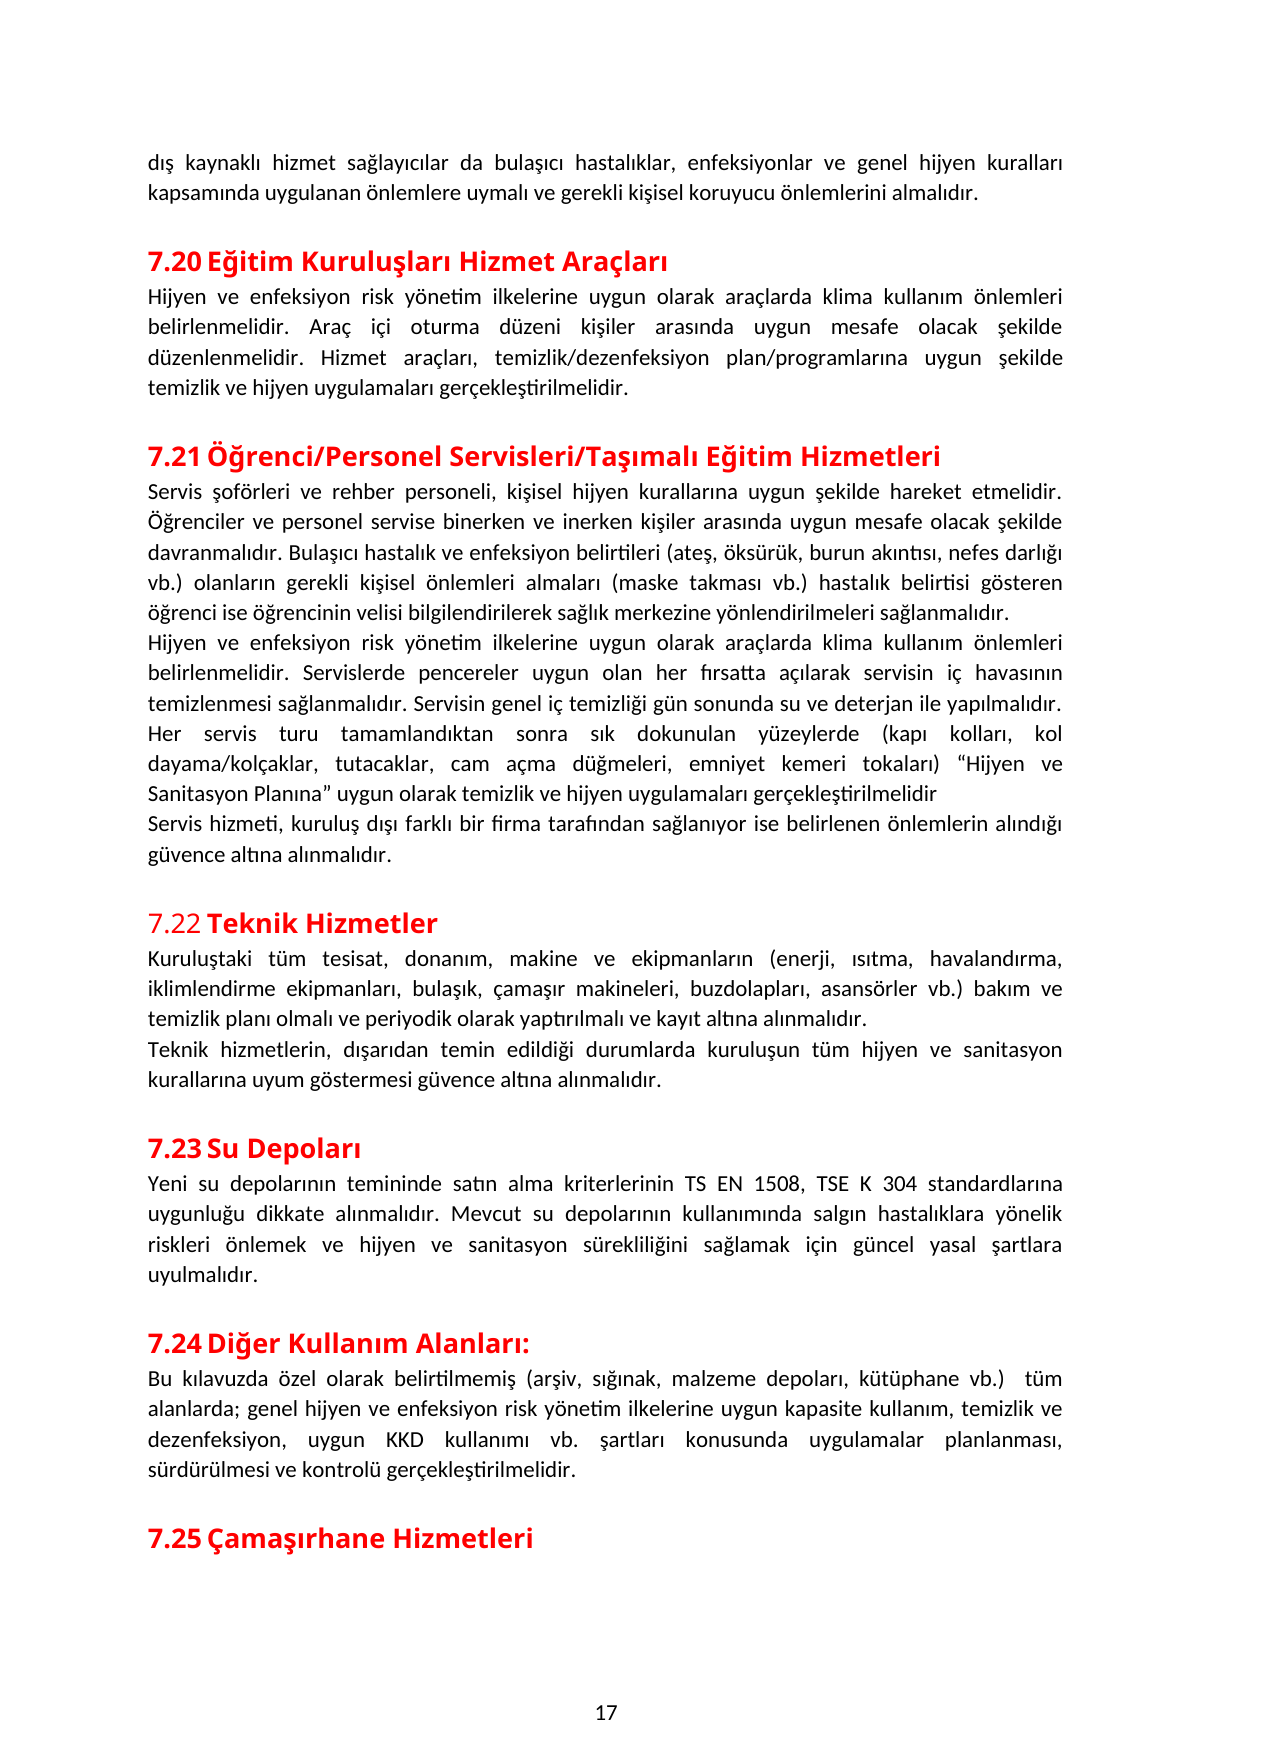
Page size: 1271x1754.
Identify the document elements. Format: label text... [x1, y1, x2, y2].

text Servis hizmeti, kuruluş dışı farklı bir firma tarafından sağlanıyor ise belirlenen önlemlerin alındığı güvence altına alınmalıdır. [148, 809, 1064, 868]
subtitle Eğitim Kuruluşları Hizmet Araçları [148, 242, 1064, 279]
text Teknik hizmetlerin, dışarıdan temin edildiği durumlarda kuruluşun tüm hijyen ve sanitasyon kurallarına uyum göstermesi güvence altına alınmalıdır. [148, 1035, 1064, 1093]
text Bu kılavuzda özel olarak belirtilmemiş (arşiv, sığınak, malzeme depoları, kütüphane vb.) tüm alanlarda; genel hijyen ve enfeksiyon risk yönetim ilkelerine uygun kapasite kullanım, temizlik ve dezenfeksiyon, uygun KKD kullanımı vb. şartları konusunda uygulamalar planlanması, sürdürülmesi ve kontrolü gerçekleştirilmelidir. [148, 1364, 1064, 1483]
text Yeni su depolarının temininde satın alma kriterlerinin TS EN 1508, TSE K 304 standardlarına uygunluğu dikkate alınmalıdır. Mevcut su depolarının kullanımında salgın hastalıklara yönelik riskleri önlemek ve hijyen ve sanitasyon sürekliliğini sağlamak için güncel yasal şartlara uyulmalıdır. [148, 1169, 1064, 1288]
subtitle Teknik Hizmetler [148, 904, 1064, 941]
subtitle Çamaşırhane Hizmetleri [148, 1519, 1064, 1556]
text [148, 148, 1064, 206]
subtitle Diğer Kullanım Alanları: [148, 1324, 1064, 1361]
text Hijyen ve enfeksiyon risk yönetim ilkelerine uygun olarak araçlarda klima kullanım önlemleri belirlenmelidir. Servislerde pencereler uygun olan her fırsatta açılarak servisin iç havasının temizlenmesi sağlanmalıdır. Servisin genel iç temizliği gün sonunda su ve deterjan ile yapılmalıdır. Her servis turu tamamlandıktan sonra sık dokunulan yüzeylerde (kapı kolları, kol dayama/kolçaklar, tutacaklar, cam açma düğmeleri, emniyet kemeri tokaları) “Hijyen ve Sanitasyon Planına” uygun olarak temizlik ve hijyen uygulamaları gerçekleştirilmelidir [148, 628, 1064, 807]
text Servis şoförleri ve rehber personeli, kişisel hijyen kurallarına uygun şekilde hareket etmelidir. Öğrenciler ve personel servise binerken ve inerken kişiler arasında uygun mesafe olacak şekilde davranmalıdır. Bulaşıcı hastalık ve enfeksiyon belirtileri (ateş, öksürük, burun akıntısı, nefes darlığı vb.) olanların gerekli kişisel önlemleri almaları (maske takması vb.) hastalık belirtisi gösteren öğrenci ise öğrencinin velisi bilgilendirilerek sağlık merkezine yönlendirilmeleri sağlanmalıdır. [148, 477, 1064, 626]
text Kuruluştaki tüm tesisat, donanım, makine ve ekipmanların (enerji, ısıtma, havalandırma, iklimlendirme ekipmanları, bulaşık, çamaşır makineleri, buzdolapları, asansörler vb.) bakım ve temizlik planı olmalı ve periyodik olarak yaptırılmalı ve kayıt altına alınmalıdır. [148, 944, 1064, 1032]
subtitle Su Depoları [148, 1129, 1064, 1166]
subtitle Öğrenci/Personel Servisleri/Taşımalı Eğitim Hizmetleri [148, 437, 1064, 474]
text Hijyen ve enfeksiyon risk yönetim ilkelerine uygun olarak araçlarda klima kullanım önlemleri belirlenmelidir. Araç içi oturma düzeni kişiler arasında uygun mesafe olacak şekilde düzenlenmelidir. Hizmet araçları, temizlik/dezenfeksiyon plan/programlarına uygun şekilde temizlik ve hijyen uygulamaları gerçekleştirilmelidir. [148, 282, 1064, 401]
